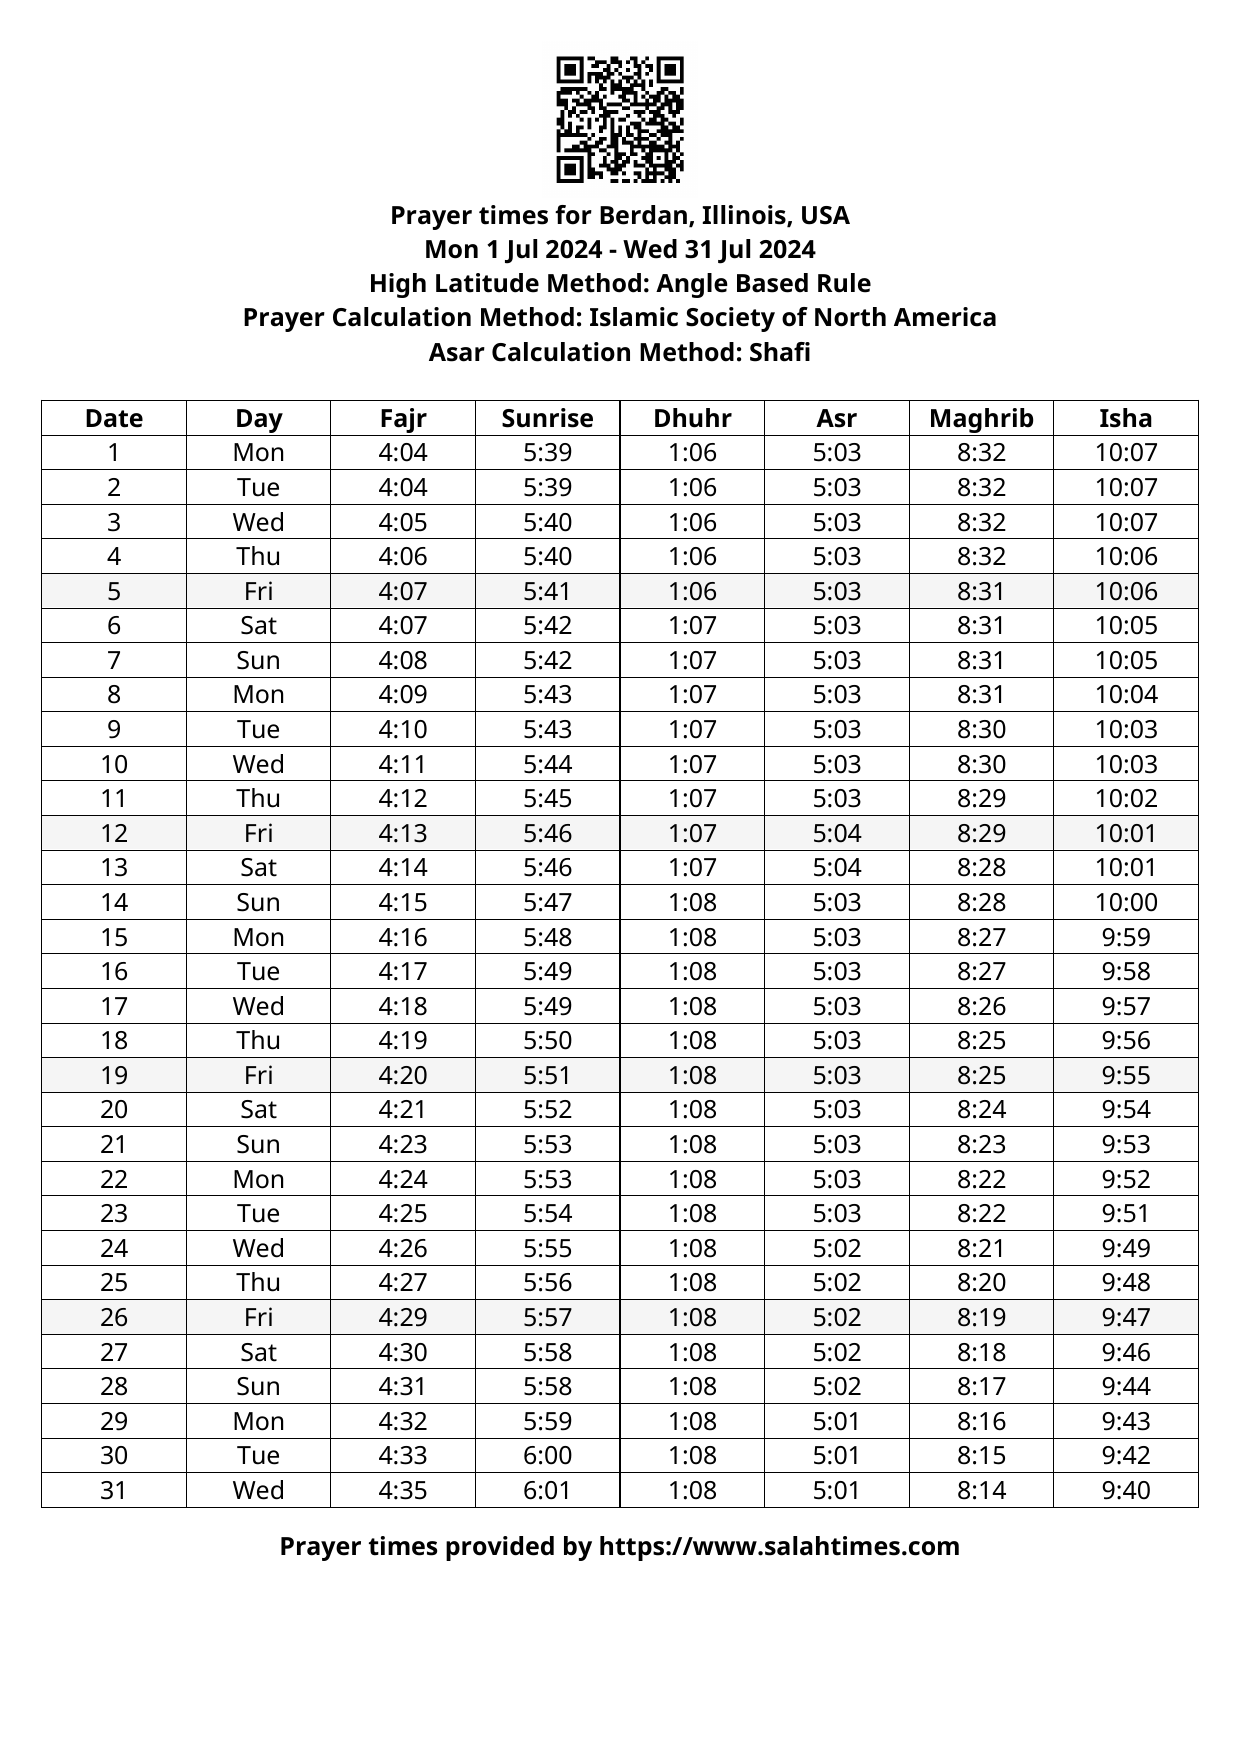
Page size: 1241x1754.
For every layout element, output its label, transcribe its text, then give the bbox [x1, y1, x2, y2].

table_cell 8:32 [910, 539, 1053, 573]
table_header Fajr [331, 401, 475, 434]
table_cell 9:53 [1054, 1127, 1198, 1161]
table_cell 30 [42, 1439, 186, 1472]
table_cell 4:04 [331, 470, 475, 504]
table_cell 8:27 [910, 954, 1053, 988]
table_cell 4:32 [331, 1404, 475, 1437]
table_cell 5:40 [476, 505, 619, 538]
table_cell 10:05 [1054, 643, 1198, 677]
text Prayer times for Berdan, Illinois, USA [42, 198, 1198, 232]
table_cell 1:08 [621, 1369, 764, 1403]
table_cell 5:02 [765, 1300, 909, 1334]
table_cell 26 [42, 1300, 186, 1334]
table_cell 9:49 [1054, 1231, 1198, 1264]
table_cell 5:02 [765, 1335, 909, 1368]
table_cell 1:07 [621, 816, 764, 849]
table_cell 1:07 [621, 712, 764, 746]
table_cell 5:44 [476, 747, 619, 780]
table_cell 5:03 [765, 1024, 909, 1057]
table_cell 8:31 [910, 678, 1053, 711]
table_cell Thu [187, 781, 330, 815]
table_cell 8:22 [910, 1196, 1053, 1230]
table_cell 5:43 [476, 712, 619, 746]
table_cell Mon [187, 920, 330, 953]
table_cell 8:19 [910, 1300, 1053, 1334]
table_cell Sat [187, 609, 330, 642]
table_cell Fri [187, 816, 330, 849]
table_cell 15 [42, 920, 186, 953]
table_cell 7 [42, 643, 186, 677]
table_cell 4:16 [331, 920, 475, 953]
table_cell Wed [187, 1231, 330, 1264]
table_cell 5:04 [765, 816, 909, 849]
table_cell 9:40 [1054, 1473, 1198, 1507]
table_cell 10:06 [1054, 539, 1198, 573]
table_cell Mon [187, 1162, 330, 1195]
table_cell 8:26 [910, 989, 1053, 1022]
table_cell 6 [42, 609, 186, 642]
table_cell 9:52 [1054, 1162, 1198, 1195]
table_header Maghrib [910, 401, 1053, 434]
table_cell 5:03 [765, 781, 909, 815]
table_cell Sat [187, 1335, 330, 1368]
table_cell Tue [187, 954, 330, 988]
table_cell 10:05 [1054, 609, 1198, 642]
table_cell 4:08 [331, 643, 475, 677]
table_cell 8:16 [910, 1404, 1053, 1437]
table_cell 4:31 [331, 1369, 475, 1403]
table_cell 5:03 [765, 574, 909, 607]
table_cell Fri [187, 1300, 330, 1334]
table_cell 5:45 [476, 781, 619, 815]
table_cell 5:53 [476, 1162, 619, 1195]
table_cell 4:23 [331, 1127, 475, 1161]
table_cell Tue [187, 712, 330, 746]
table_cell 4:26 [331, 1231, 475, 1264]
table_cell 8:32 [910, 436, 1053, 469]
text Mon 1 Jul 2024 - Wed 31 Jul 2024 [42, 232, 1198, 266]
table_cell 10:03 [1054, 712, 1198, 746]
table_cell 4 [42, 539, 186, 573]
table_cell 9:59 [1054, 920, 1198, 953]
table_cell 25 [42, 1266, 186, 1299]
table_cell 8 [42, 678, 186, 711]
table_cell 1:08 [621, 1300, 764, 1334]
table_cell 8:15 [910, 1439, 1053, 1472]
table_cell 5:49 [476, 954, 619, 988]
table_cell 1:06 [621, 505, 764, 538]
table_cell 10:06 [1054, 574, 1198, 607]
table_cell 4:18 [331, 989, 475, 1022]
table_cell 31 [42, 1473, 186, 1507]
table_cell 8:18 [910, 1335, 1053, 1368]
table_cell Sat [187, 1093, 330, 1126]
table_cell Wed [187, 989, 330, 1022]
table_cell 4:05 [331, 505, 475, 538]
table_cell 10:02 [1054, 781, 1198, 815]
table_cell 5:59 [476, 1404, 619, 1437]
table_cell 5:47 [476, 885, 619, 919]
table_cell 5:46 [476, 851, 619, 884]
table_cell 5:02 [765, 1266, 909, 1299]
table_cell 29 [42, 1404, 186, 1437]
table_cell 8:25 [910, 1024, 1053, 1057]
table_cell 1:08 [621, 954, 764, 988]
table_cell 8:20 [910, 1266, 1053, 1299]
table_cell 21 [42, 1127, 186, 1161]
table_cell 5:43 [476, 678, 619, 711]
table_cell 9:55 [1054, 1058, 1198, 1092]
table_cell 9:56 [1054, 1024, 1198, 1057]
table_cell 10 [42, 747, 186, 780]
table_cell 5:03 [765, 1196, 909, 1230]
table_header Dhuhr [621, 401, 764, 434]
table_cell 9:42 [1054, 1439, 1198, 1472]
table_cell 1:07 [621, 678, 764, 711]
table_cell 9:54 [1054, 1093, 1198, 1126]
table_cell 22 [42, 1162, 186, 1195]
table_header Date [42, 401, 186, 434]
table_cell Tue [187, 1196, 330, 1230]
table_cell 5:56 [476, 1266, 619, 1299]
table_cell 3 [42, 505, 186, 538]
table_cell 10:07 [1054, 470, 1198, 504]
table_cell 5:03 [765, 747, 909, 780]
table_cell 8:31 [910, 609, 1053, 642]
table_cell 1:08 [621, 1335, 764, 1368]
table_cell Wed [187, 1473, 330, 1507]
table_cell 1:07 [621, 851, 764, 884]
table_cell 8:29 [910, 816, 1053, 849]
table_cell 5:50 [476, 1024, 619, 1057]
table_cell 5:01 [765, 1404, 909, 1437]
table_cell 13 [42, 851, 186, 884]
table_cell 4:33 [331, 1439, 475, 1472]
table_cell Mon [187, 436, 330, 469]
table_cell 5:03 [765, 885, 909, 919]
table_cell 1:08 [621, 1404, 764, 1437]
table_cell 4:25 [331, 1196, 475, 1230]
table_header Isha [1054, 401, 1198, 434]
table_cell 5:03 [765, 920, 909, 953]
table_cell 5:03 [765, 1127, 909, 1161]
table_cell Tue [187, 470, 330, 504]
table_cell Thu [187, 539, 330, 573]
table_cell Mon [187, 678, 330, 711]
table_cell 4:06 [331, 539, 475, 573]
table_cell 27 [42, 1335, 186, 1368]
table_cell 17 [42, 989, 186, 1022]
table_cell 8:28 [910, 885, 1053, 919]
table_cell 5:46 [476, 816, 619, 849]
table_cell Wed [187, 505, 330, 538]
table_cell 9:43 [1054, 1404, 1198, 1437]
table_cell 10:07 [1054, 505, 1198, 538]
table_cell 24 [42, 1231, 186, 1264]
table_cell 8:30 [910, 712, 1053, 746]
table_cell 1:08 [621, 1162, 764, 1195]
text Prayer times provided by https://www.salahtimes.com [42, 1528, 1198, 1563]
table_cell 1:08 [621, 885, 764, 919]
table_cell 1:08 [621, 1196, 764, 1230]
table_cell 4:07 [331, 574, 475, 607]
table_cell 5:39 [476, 470, 619, 504]
table_cell 8:14 [910, 1473, 1053, 1507]
table_cell 5:41 [476, 574, 619, 607]
table_cell 4:10 [331, 712, 475, 746]
table_cell 10:03 [1054, 747, 1198, 780]
table_header Sunrise [476, 401, 619, 434]
table_cell 8:31 [910, 643, 1053, 677]
table_cell 4:35 [331, 1473, 475, 1507]
table_cell 4:11 [331, 747, 475, 780]
table_cell 5:55 [476, 1231, 619, 1264]
table_cell 4:15 [331, 885, 475, 919]
table_cell Sun [187, 643, 330, 677]
table_cell 5:40 [476, 539, 619, 573]
table_cell Thu [187, 1266, 330, 1299]
table_cell 10:07 [1054, 436, 1198, 469]
table_cell 5:03 [765, 643, 909, 677]
table_cell 5:01 [765, 1439, 909, 1472]
table_cell Thu [187, 1024, 330, 1057]
table_cell 8:31 [910, 574, 1053, 607]
table_cell 8:17 [910, 1369, 1053, 1403]
table_cell 10:01 [1054, 816, 1198, 849]
table_cell 5:42 [476, 643, 619, 677]
table_cell 9:51 [1054, 1196, 1198, 1230]
table_cell 9:46 [1054, 1335, 1198, 1368]
table_cell 1:06 [621, 574, 764, 607]
table_cell 8:21 [910, 1231, 1053, 1264]
table_cell 8:24 [910, 1093, 1053, 1126]
table_cell 5:03 [765, 609, 909, 642]
table_cell Fri [187, 574, 330, 607]
table_cell 5:01 [765, 1473, 909, 1507]
table_cell 10:04 [1054, 678, 1198, 711]
table_cell 28 [42, 1369, 186, 1403]
table_cell 5:53 [476, 1127, 619, 1161]
table_cell 14 [42, 885, 186, 919]
table_cell 5:58 [476, 1369, 619, 1403]
table_cell Sun [187, 885, 330, 919]
table_cell 1:08 [621, 1093, 764, 1126]
table_cell 1:06 [621, 470, 764, 504]
table_cell 4:07 [331, 609, 475, 642]
table_cell 5:03 [765, 505, 909, 538]
table_cell 10:01 [1054, 851, 1198, 884]
table_cell Wed [187, 747, 330, 780]
table_cell Sun [187, 1369, 330, 1403]
table_cell 1:08 [621, 1127, 764, 1161]
table_cell 23 [42, 1196, 186, 1230]
table_cell 11 [42, 781, 186, 815]
table_cell 9:57 [1054, 989, 1198, 1022]
text Asar Calculation Method: Shafi [42, 334, 1198, 368]
table_cell 12 [42, 816, 186, 849]
table_cell 9:44 [1054, 1369, 1198, 1403]
table_cell 5:39 [476, 436, 619, 469]
table_cell 4:20 [331, 1058, 475, 1092]
table_cell 20 [42, 1093, 186, 1126]
table_cell 5 [42, 574, 186, 607]
table_cell 6:00 [476, 1439, 619, 1472]
table_cell 4:09 [331, 678, 475, 711]
table_cell 5:58 [476, 1335, 619, 1368]
table_cell 1:08 [621, 1231, 764, 1264]
table_cell 4:12 [331, 781, 475, 815]
table_cell 8:32 [910, 505, 1053, 538]
table_cell 9:58 [1054, 954, 1198, 988]
table_cell 8:32 [910, 470, 1053, 504]
table_header Asr [765, 401, 909, 434]
table_cell 5:03 [765, 1093, 909, 1126]
table_cell 5:02 [765, 1231, 909, 1264]
table_cell 1:08 [621, 1473, 764, 1507]
table_cell 5:52 [476, 1093, 619, 1126]
table_cell 5:03 [765, 436, 909, 469]
table_cell 4:17 [331, 954, 475, 988]
table_cell 8:25 [910, 1058, 1053, 1092]
table_cell Mon [187, 1404, 330, 1437]
table_cell Sat [187, 851, 330, 884]
table_cell 4:27 [331, 1266, 475, 1299]
table_cell 1:08 [621, 920, 764, 953]
table_cell 1:06 [621, 436, 764, 469]
table_cell 4:04 [331, 436, 475, 469]
table_cell 1:08 [621, 1024, 764, 1057]
table_cell 9 [42, 712, 186, 746]
table_cell 5:03 [765, 470, 909, 504]
table_cell 5:42 [476, 609, 619, 642]
table_cell 4:13 [331, 816, 475, 849]
table_cell 5:54 [476, 1196, 619, 1230]
table_header Day [187, 401, 330, 434]
table_cell 16 [42, 954, 186, 988]
table_cell 9:48 [1054, 1266, 1198, 1299]
table_cell Fri [187, 1058, 330, 1092]
table_cell 8:27 [910, 920, 1053, 953]
table_cell 8:23 [910, 1127, 1053, 1161]
table_cell 9:47 [1054, 1300, 1198, 1334]
table_cell 5:03 [765, 1058, 909, 1092]
table_cell 1:07 [621, 747, 764, 780]
table_cell 19 [42, 1058, 186, 1092]
table_cell 5:49 [476, 989, 619, 1022]
table_cell 4:30 [331, 1335, 475, 1368]
table_cell 8:29 [910, 781, 1053, 815]
table_cell 1:07 [621, 643, 764, 677]
table_cell 1:06 [621, 539, 764, 573]
table_cell 5:03 [765, 954, 909, 988]
table_cell 1:08 [621, 1058, 764, 1092]
table_cell 4:21 [331, 1093, 475, 1126]
table_cell 1:08 [621, 1266, 764, 1299]
table_cell 5:03 [765, 1162, 909, 1195]
table_cell 4:29 [331, 1300, 475, 1334]
table_cell 4:24 [331, 1162, 475, 1195]
table_cell 4:14 [331, 851, 475, 884]
table_cell 5:51 [476, 1058, 619, 1092]
table_cell 8:28 [910, 851, 1053, 884]
text Prayer Calculation Method: Islamic Society of North America [42, 300, 1198, 334]
table_cell 8:30 [910, 747, 1053, 780]
table_cell Sun [187, 1127, 330, 1161]
table_cell 5:03 [765, 712, 909, 746]
table_cell 1 [42, 436, 186, 469]
table_cell 5:57 [476, 1300, 619, 1334]
table_cell 5:03 [765, 989, 909, 1022]
table_cell 1:07 [621, 609, 764, 642]
table_cell 18 [42, 1024, 186, 1057]
table_cell 4:19 [331, 1024, 475, 1057]
table_cell 1:07 [621, 781, 764, 815]
picture [542, 41, 699, 198]
table_cell 5:04 [765, 851, 909, 884]
table_cell 10:00 [1054, 885, 1198, 919]
table_cell 8:22 [910, 1162, 1053, 1195]
table_cell Tue [187, 1439, 330, 1472]
table_cell 5:03 [765, 678, 909, 711]
table_cell 5:02 [765, 1369, 909, 1403]
table_cell 1:08 [621, 1439, 764, 1472]
table_cell 5:03 [765, 539, 909, 573]
table_cell 2 [42, 470, 186, 504]
table_cell 6:01 [476, 1473, 619, 1507]
text High Latitude Method: Angle Based Rule [42, 266, 1198, 300]
table_cell 5:48 [476, 920, 619, 953]
table_cell 1:08 [621, 989, 764, 1022]
